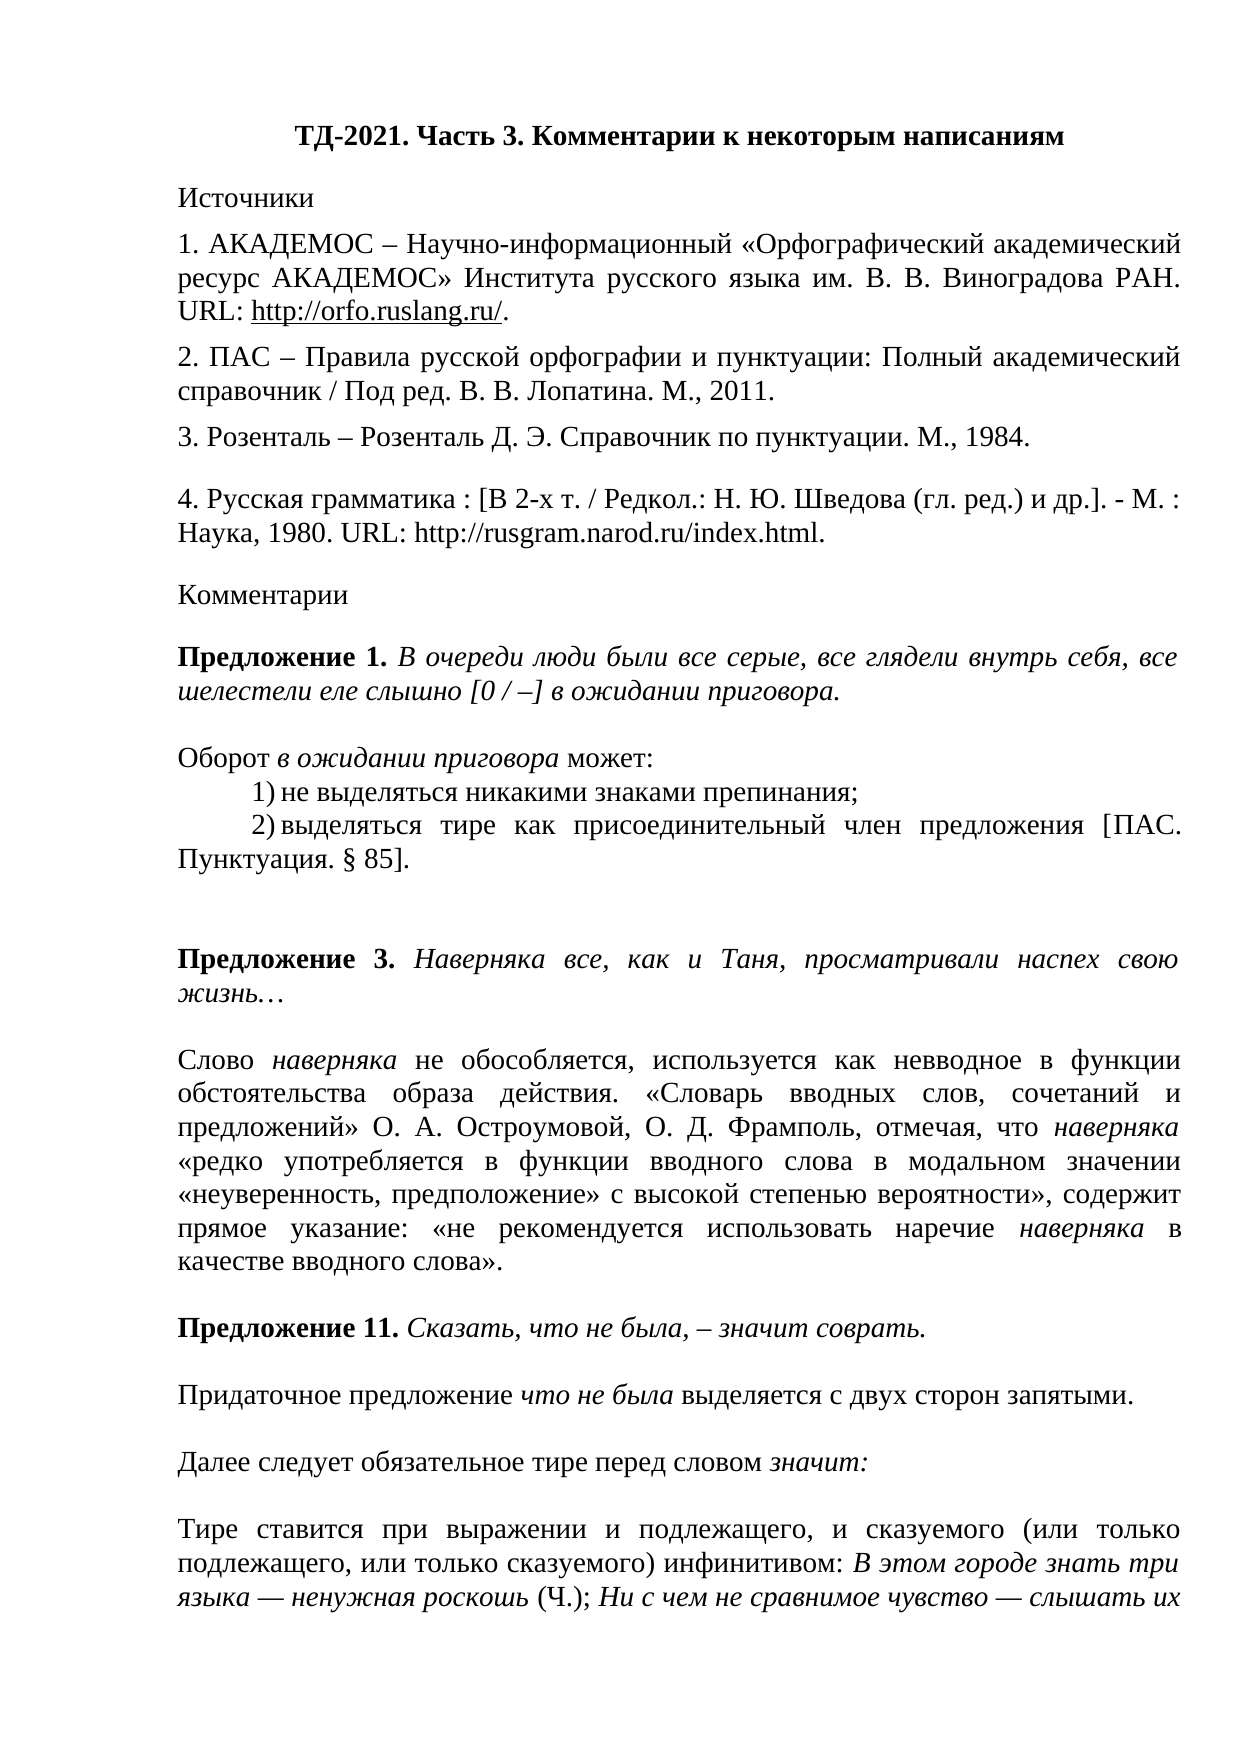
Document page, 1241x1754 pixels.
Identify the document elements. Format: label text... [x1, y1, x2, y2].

list выделяться тире как присоединительный член предложения [ПАС. Пунктуация. § 85]. [177, 807, 1182, 874]
text Далее следует обязательное тире перед словом значит: [177, 1444, 1182, 1478]
text 2. ПАС – Правила русской орфографии и пунктуации: Полный академический справочник / Под ред. В. В. Лопатина. М., 2011. [177, 339, 1182, 407]
text Предложение 1. В очереди люди были все серые, все глядели внутрь себя, все шелестели еле слышно [0 / –] в ожидании приговора. [177, 639, 1182, 707]
text 3. Розенталь – Розенталь Д. Э. Справочник по пунктуации. М., 1984. [177, 419, 1182, 453]
text Оборот в ожидании приговора может: [177, 740, 1182, 774]
text Предложение 11. Сказать, что не была, – значит соврать. [177, 1310, 1182, 1344]
text 4. Русская грамматика : [В 2-х т. / Редкол.: Н. Ю. Шведова (гл. ред.) и др.]. - М. : Наука, 1980. URL: http://rusgram.narod.ru/index.html. [177, 481, 1182, 548]
text ТД-2021. Часть 3. Комментарии к некоторым написаниям [177, 118, 1182, 152]
text Источники [177, 180, 1182, 214]
text Слово наверняка не обособляется, используется как невводное в функции обстоятельства образа действия. «Словарь вводных слов, сочетаний и предложений» О. А. Остроумовой, О. Д. Фрамполь, отмечая, что наверняка «редко употребляется в функции вводного слова в модальном значении «неуверенность, предположение» с высокой степенью вероятности», содержит прямое указание: «не рекомендуется использовать наречие наверняка в качестве вводного слова». [177, 1042, 1182, 1277]
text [177, 1512, 1182, 1612]
list не выделяться никакими знаками препинания; [177, 774, 1182, 807]
text Комментарии [177, 577, 1182, 611]
text Придаточное предложение что не была выделяется с двух сторон запятыми. [177, 1377, 1182, 1411]
text 1. АКАДЕМОС – Научно-информационный «Орфографический академический ресурс АКАДЕМОС» Института русского языка им. В. В. Виноградова РАН. URL: http://orfo.ruslang.ru/. [177, 226, 1182, 327]
text Предложение 3. Наверняка все, как и Таня, просматривали наспех свою жизнь… [177, 941, 1182, 1008]
